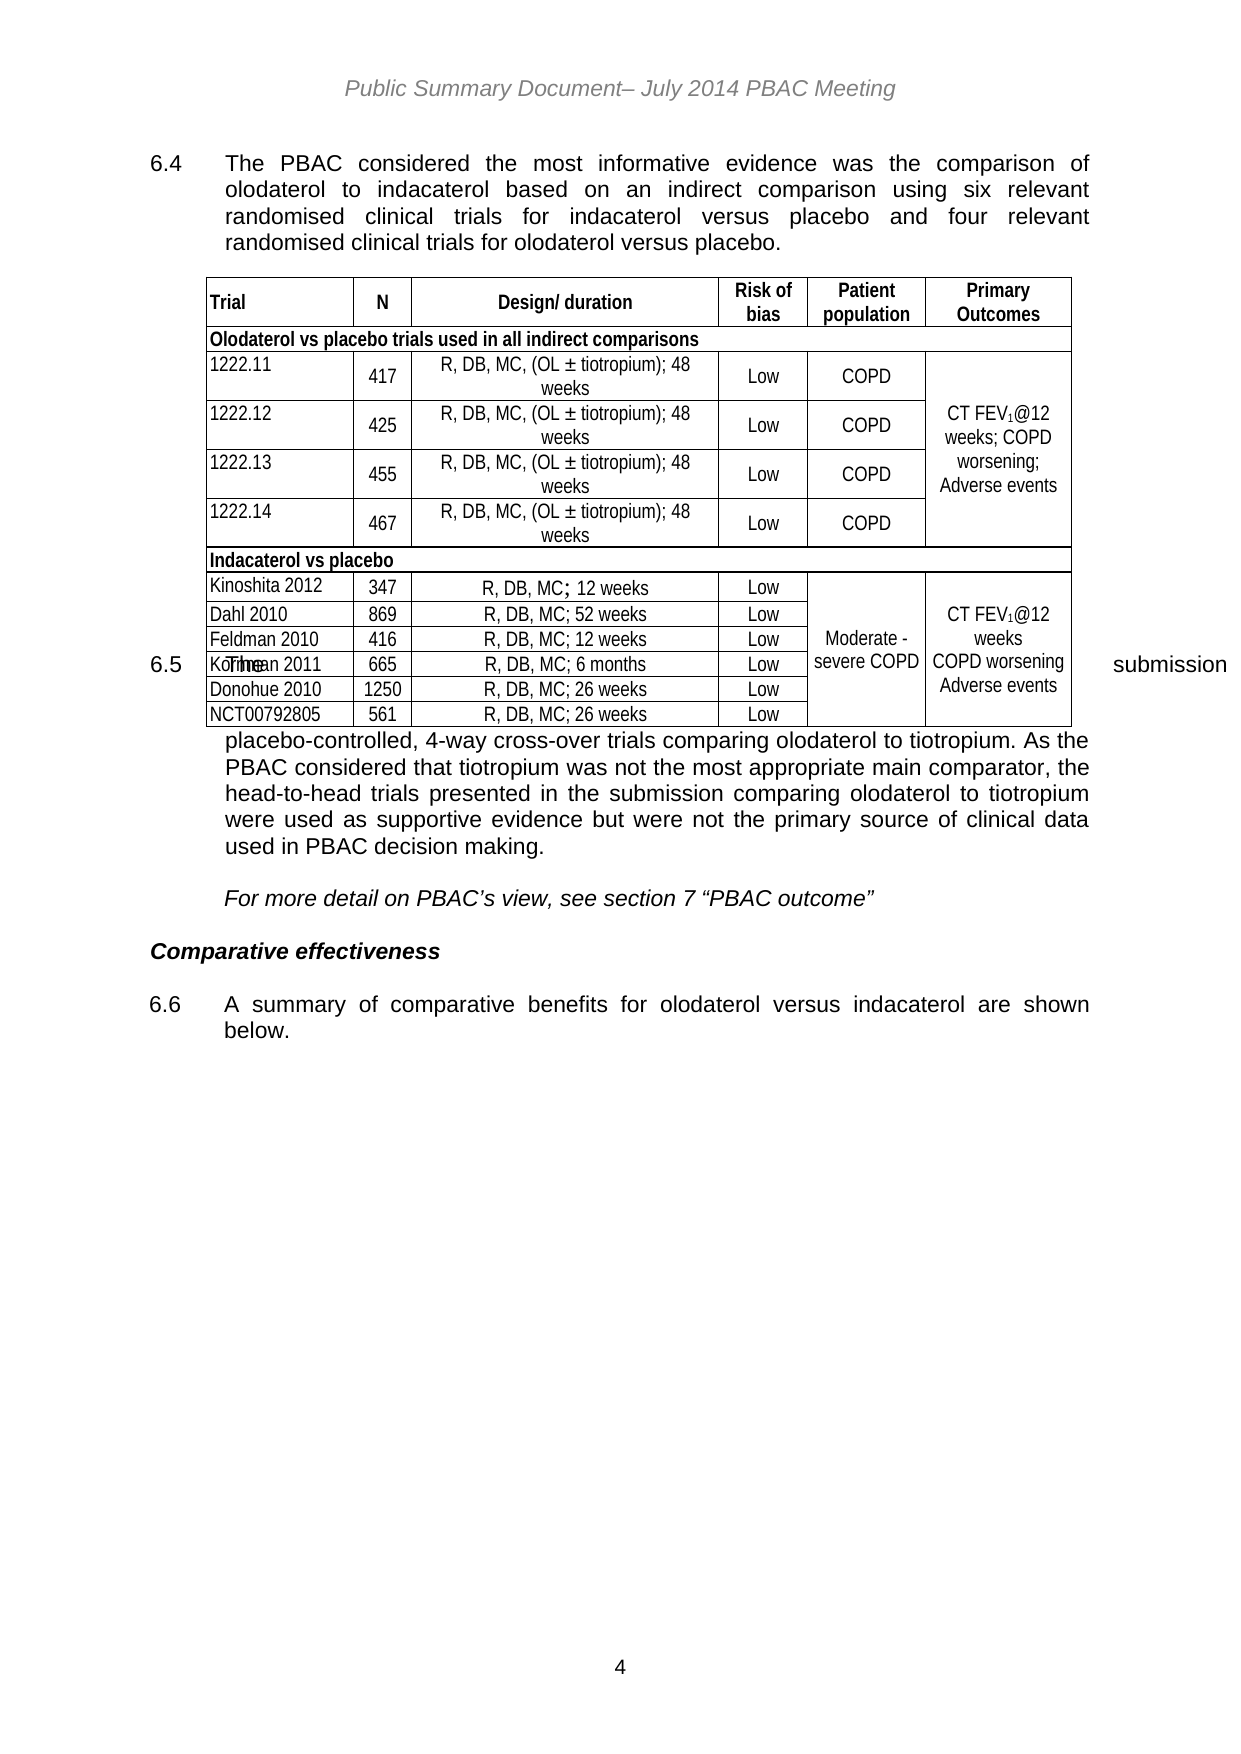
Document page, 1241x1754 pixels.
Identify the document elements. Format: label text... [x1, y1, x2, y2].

table_cell R, DB, MC; 26 weeks [412, 677, 718, 701]
table_cell Low [719, 652, 807, 676]
table_cell 561 [354, 702, 411, 726]
table_cell Low [719, 627, 807, 651]
table_cell 1222.11 [207, 352, 353, 399]
table_cell 665 [354, 652, 411, 676]
table_cell 347 [354, 573, 411, 601]
list The submission presented two head-to-head, randomised, double-blind, double-dummy, placebo-controlled, 4-way cross-over trials comparing olodaterol to tiotropium. As the PBAC considered that tiotropium was not the most appropriate main comparator, the head-to-head trials presented in the submission comparing olodaterol to tiotropium were used as supportive evidence but were not the primary source of clinical data used in PBAC decision making. [150, 651, 1090, 859]
table_cell Olodaterol vs placebo trials used in all indirect comparisons [207, 327, 1071, 351]
table_header N [354, 278, 411, 326]
table_cell 467 [354, 499, 411, 546]
table_cell Low [719, 702, 807, 726]
table_cell Moderate - severe COPD [808, 573, 925, 726]
table_cell Low [719, 602, 807, 626]
table_cell 1250 [354, 677, 411, 701]
table_cell R, DB, MC, (OL ± tiotropium); 48 weeks [412, 499, 718, 546]
table_cell COPD [808, 352, 925, 399]
table_cell COPD [808, 401, 925, 448]
table_cell 417 [354, 352, 411, 399]
text Comparative effectiveness [150, 938, 1090, 964]
table_cell 1222.12 [207, 401, 353, 448]
table_cell R, DB, MC, (OL ± tiotropium); 48 weeks [412, 450, 718, 497]
table_cell R, DB, MC, (OL ± tiotropium); 48 weeks [412, 401, 718, 448]
table_cell Dahl 2010 [207, 602, 353, 626]
table_cell R, DB, MC; 26 weeks [412, 702, 718, 726]
table_header Design/ duration [412, 278, 718, 326]
table_cell COPD [808, 450, 925, 497]
table_header Trial [207, 278, 353, 326]
table_cell 1222.13 [207, 450, 353, 497]
table_cell R, DB, MC; 6 months [412, 652, 718, 676]
table_cell R, DB, MC; 12 weeks [412, 627, 718, 651]
table_cell Low [719, 499, 807, 546]
table_cell 869 [354, 602, 411, 626]
table_cell COPD [808, 499, 925, 546]
table_cell 416 [354, 627, 411, 651]
table_cell R, DB, MC, (OL ± tiotropium); 48 weeks [412, 352, 718, 399]
table_cell Low [719, 450, 807, 497]
list For more detail on PBAC’s view, see section 7 “PBAC outcome” [224, 885, 1090, 912]
table_cell Low [719, 677, 807, 701]
table_cell Donohue 2010 [207, 677, 353, 701]
table_header Risk of bias [719, 278, 807, 326]
list A summary of comparative benefits for olodaterol versus indacaterol are shown below. [149, 991, 1090, 1043]
table_cell Feldman 2010 [207, 627, 353, 651]
table_cell R, DB, MC; 52 weeks [412, 602, 718, 626]
table_header Patient population [808, 278, 925, 326]
table_header Primary Outcomes [926, 278, 1071, 326]
table_cell CT FEV1@12 weeks COPD worsening Adverse events [926, 573, 1071, 726]
table_cell Indacaterol vs placebo [207, 548, 1071, 571]
table_cell R, DB, MC; 12 weeks [412, 573, 718, 601]
table_cell Low [719, 401, 807, 448]
table_cell Low [719, 352, 807, 399]
table_cell CT FEV1@12 weeks; COPD worsening; Adverse events [926, 352, 1071, 546]
table_cell 425 [354, 401, 411, 448]
table_cell Low [719, 573, 807, 601]
table_cell NCT00792805 [207, 702, 353, 726]
table_cell 1222.14 [207, 499, 353, 546]
table_cell 455 [354, 450, 411, 497]
table_cell Kinoshita 2012 [207, 573, 353, 601]
list The PBAC considered the most informative evidence was the comparison of olodaterol to indacaterol based on an indirect comparison using six relevant randomised clinical trials for indacaterol versus placebo and four relevant randomised clinical trials for olodaterol versus placebo. [150, 150, 1090, 255]
table_cell Kornman 2011 [207, 652, 353, 676]
